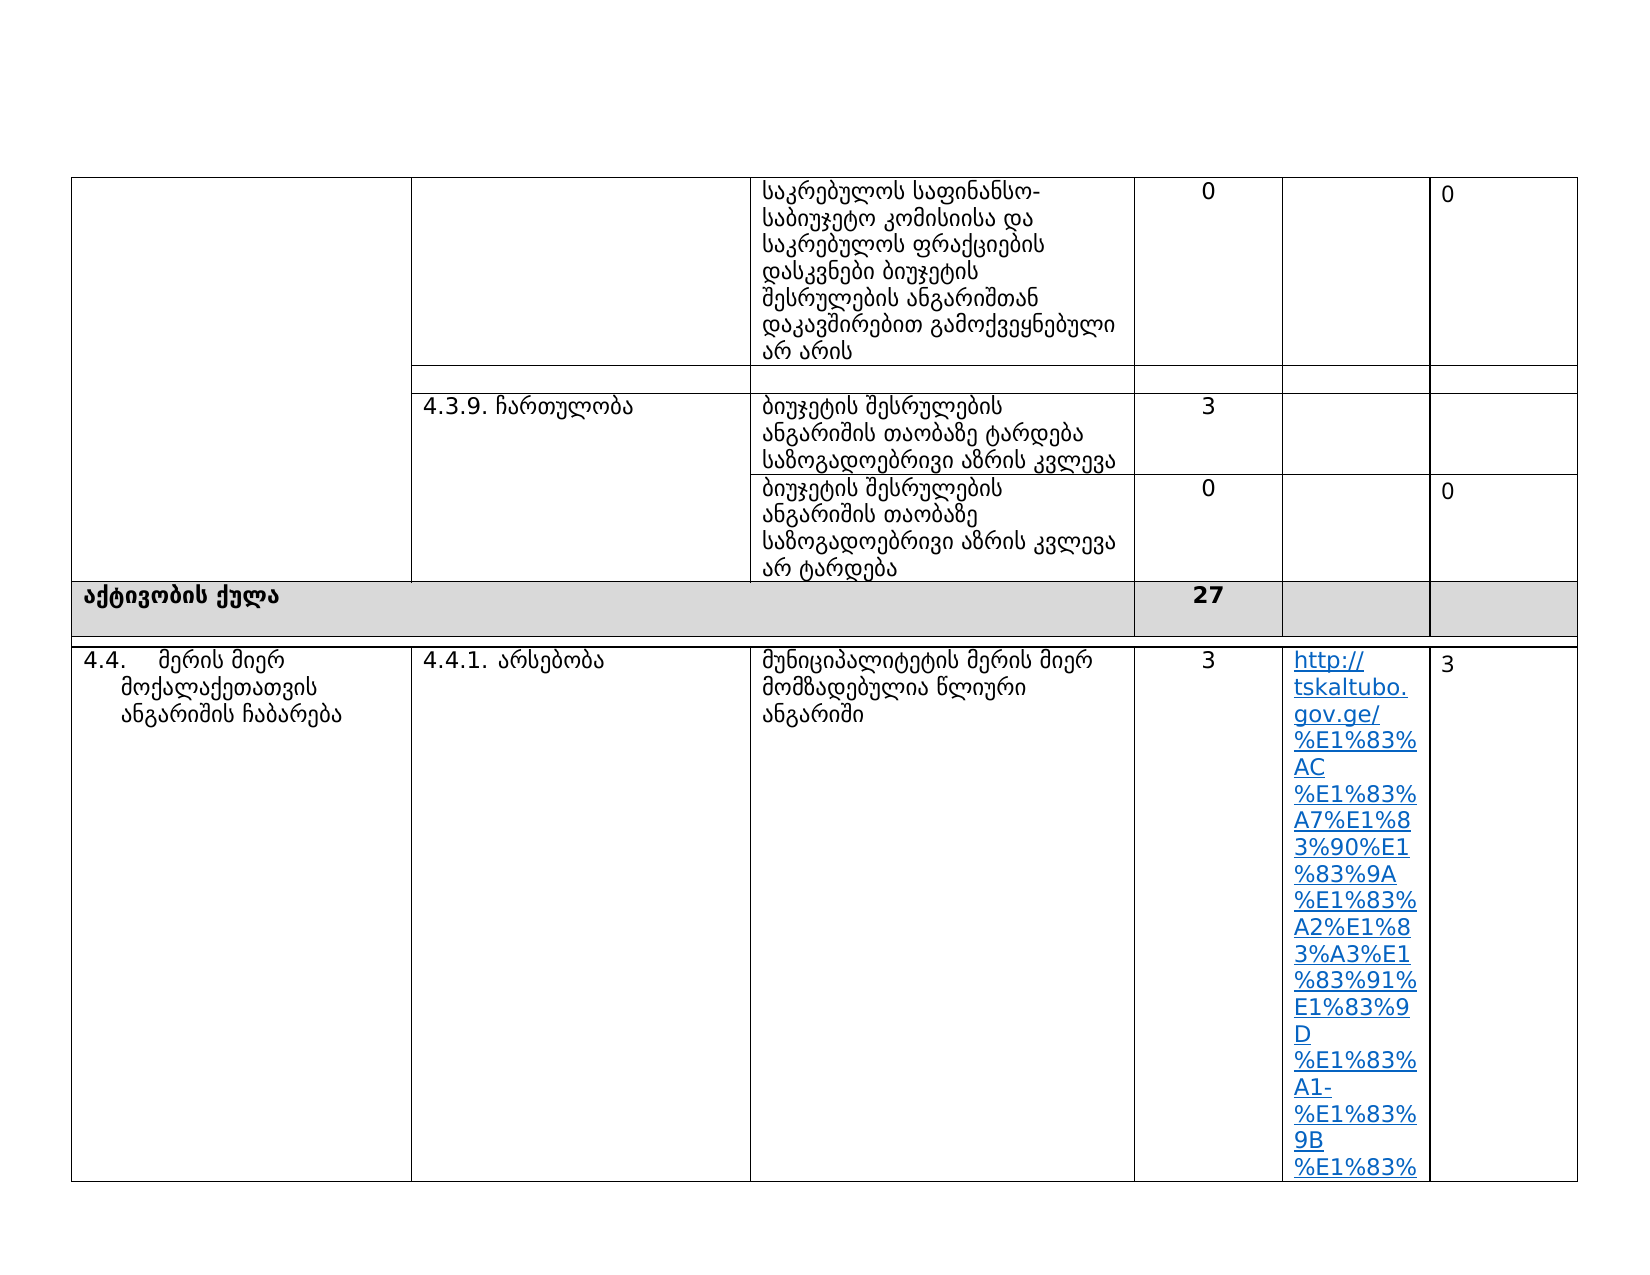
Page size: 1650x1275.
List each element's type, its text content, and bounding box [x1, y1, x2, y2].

table_cell [1431, 366, 1577, 393]
table_cell 3 [1135, 648, 1282, 1181]
table_cell 0 [1135, 475, 1282, 581]
table_cell [1283, 178, 1429, 365]
table_cell 0 [1135, 178, 1282, 365]
table_cell 0 [1431, 178, 1577, 365]
table_cell [1283, 475, 1429, 581]
table_cell [1283, 582, 1429, 636]
table_cell 3 [1431, 648, 1577, 1181]
table_cell [1283, 366, 1429, 393]
table_cell 0 [1431, 475, 1577, 581]
table_cell არსებობა [412, 648, 750, 1181]
table_cell 4.3.9. ჩართულობა [412, 394, 750, 581]
table_cell [751, 366, 1134, 393]
table_cell [1135, 366, 1282, 393]
table_cell საკრებულოს საფინანსო-საბიუჯეტო კომისიისა და საკრებულოს ფრაქციების დასკვნები ბიუჯეტის შესრულების ანგარიშთან დაკავშირებით გამოქვეყნებული არ არის [751, 178, 1134, 365]
table_cell ბიუჯეტის შესრულების ანგარიშის თაობაზე ტარდება საზოგადოებრივი აზრის კვლევა [751, 394, 1134, 474]
table_cell 27 [1135, 582, 1282, 636]
table_cell [1431, 582, 1577, 636]
table_cell [412, 366, 750, 393]
table_cell აქტივობის ქულა [72, 582, 1134, 636]
table_cell 3 [1135, 394, 1282, 474]
table_cell ბიუჯეტის შესრულების ანგარიშის თაობაზე საზოგადოებრივი აზრის კვლევა არ ტარდება [751, 475, 1134, 581]
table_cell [1283, 648, 1429, 1181]
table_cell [751, 648, 1134, 1181]
table_cell [72, 637, 1577, 646]
table_cell [1431, 394, 1577, 474]
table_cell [72, 648, 411, 1181]
table_cell [1283, 394, 1429, 474]
